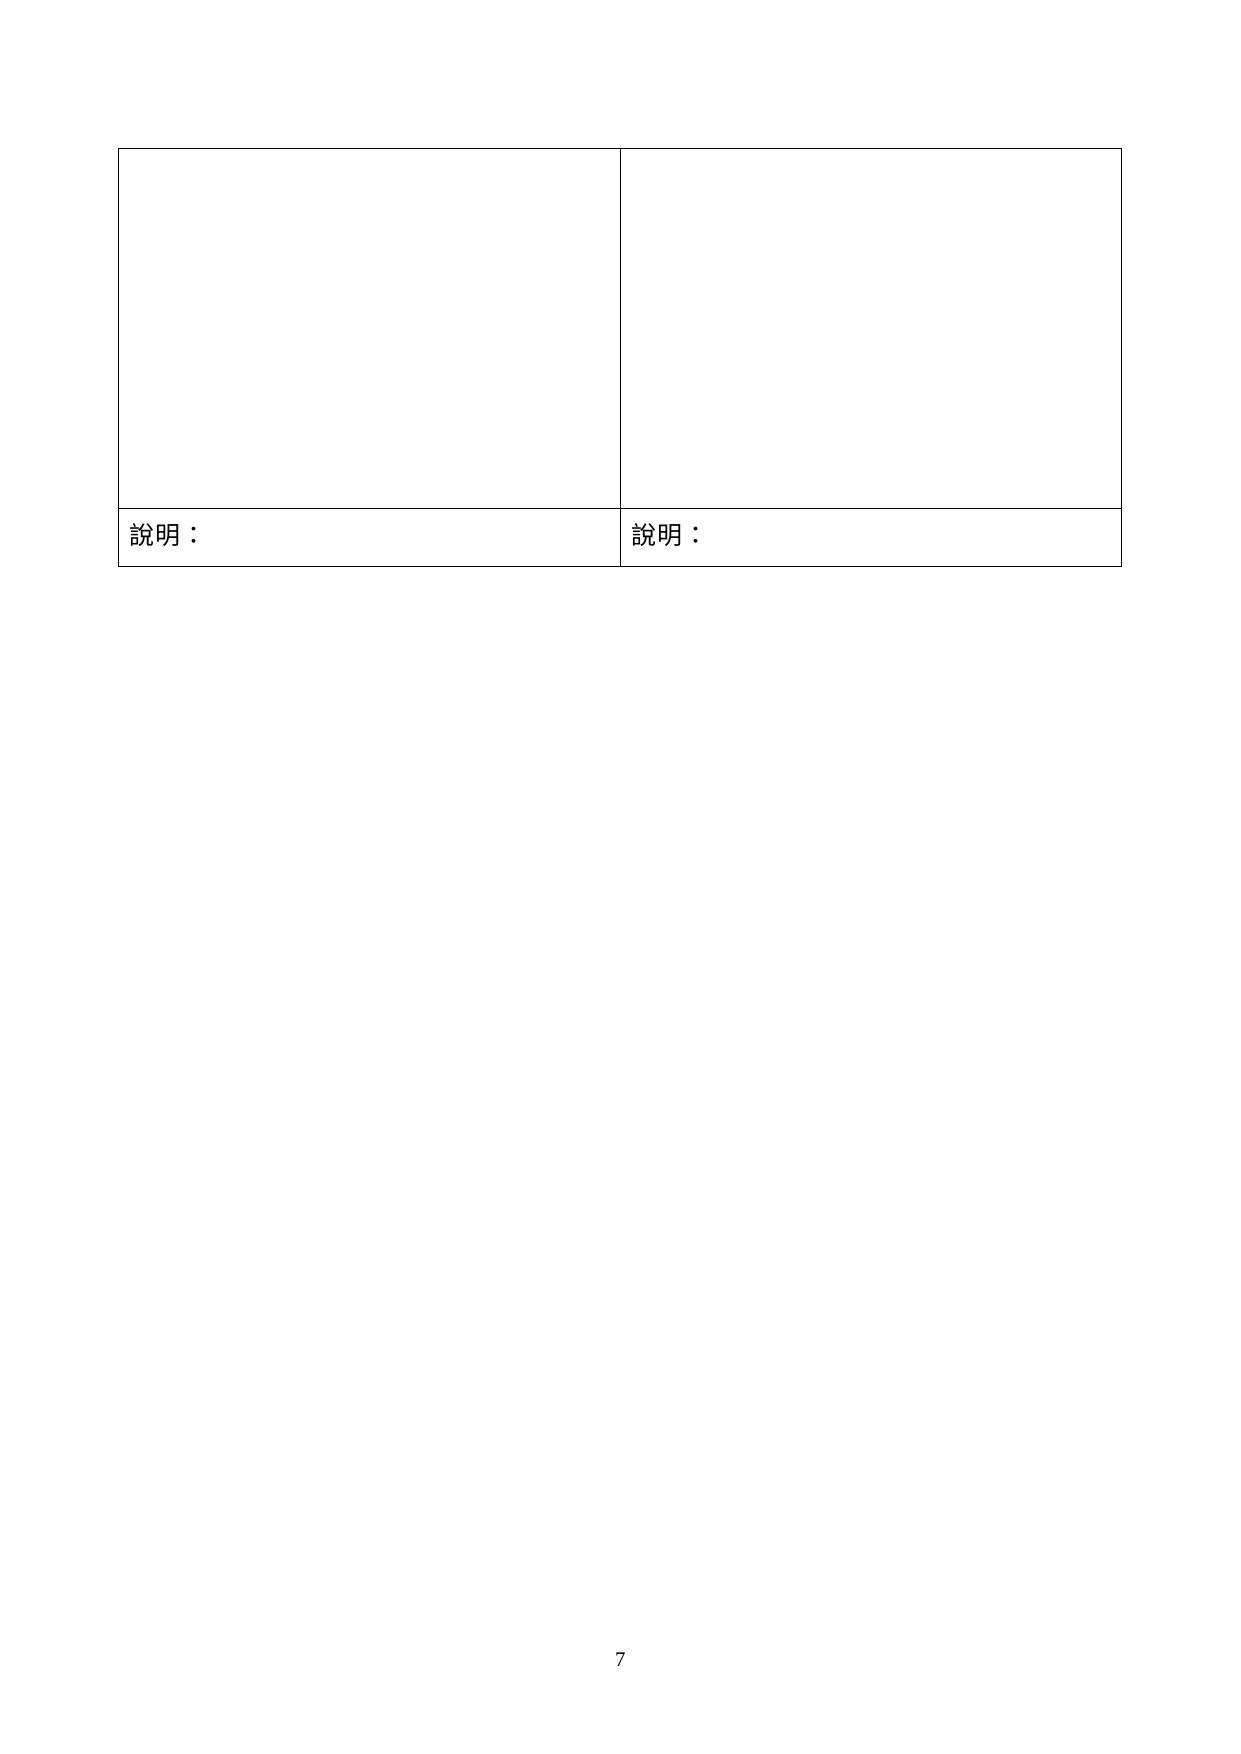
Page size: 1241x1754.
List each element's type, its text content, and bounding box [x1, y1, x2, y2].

table_cell 說明： [621, 509, 1121, 566]
table_cell 說明： [119, 509, 620, 566]
table_cell [119, 149, 620, 507]
table_cell [621, 149, 1121, 507]
